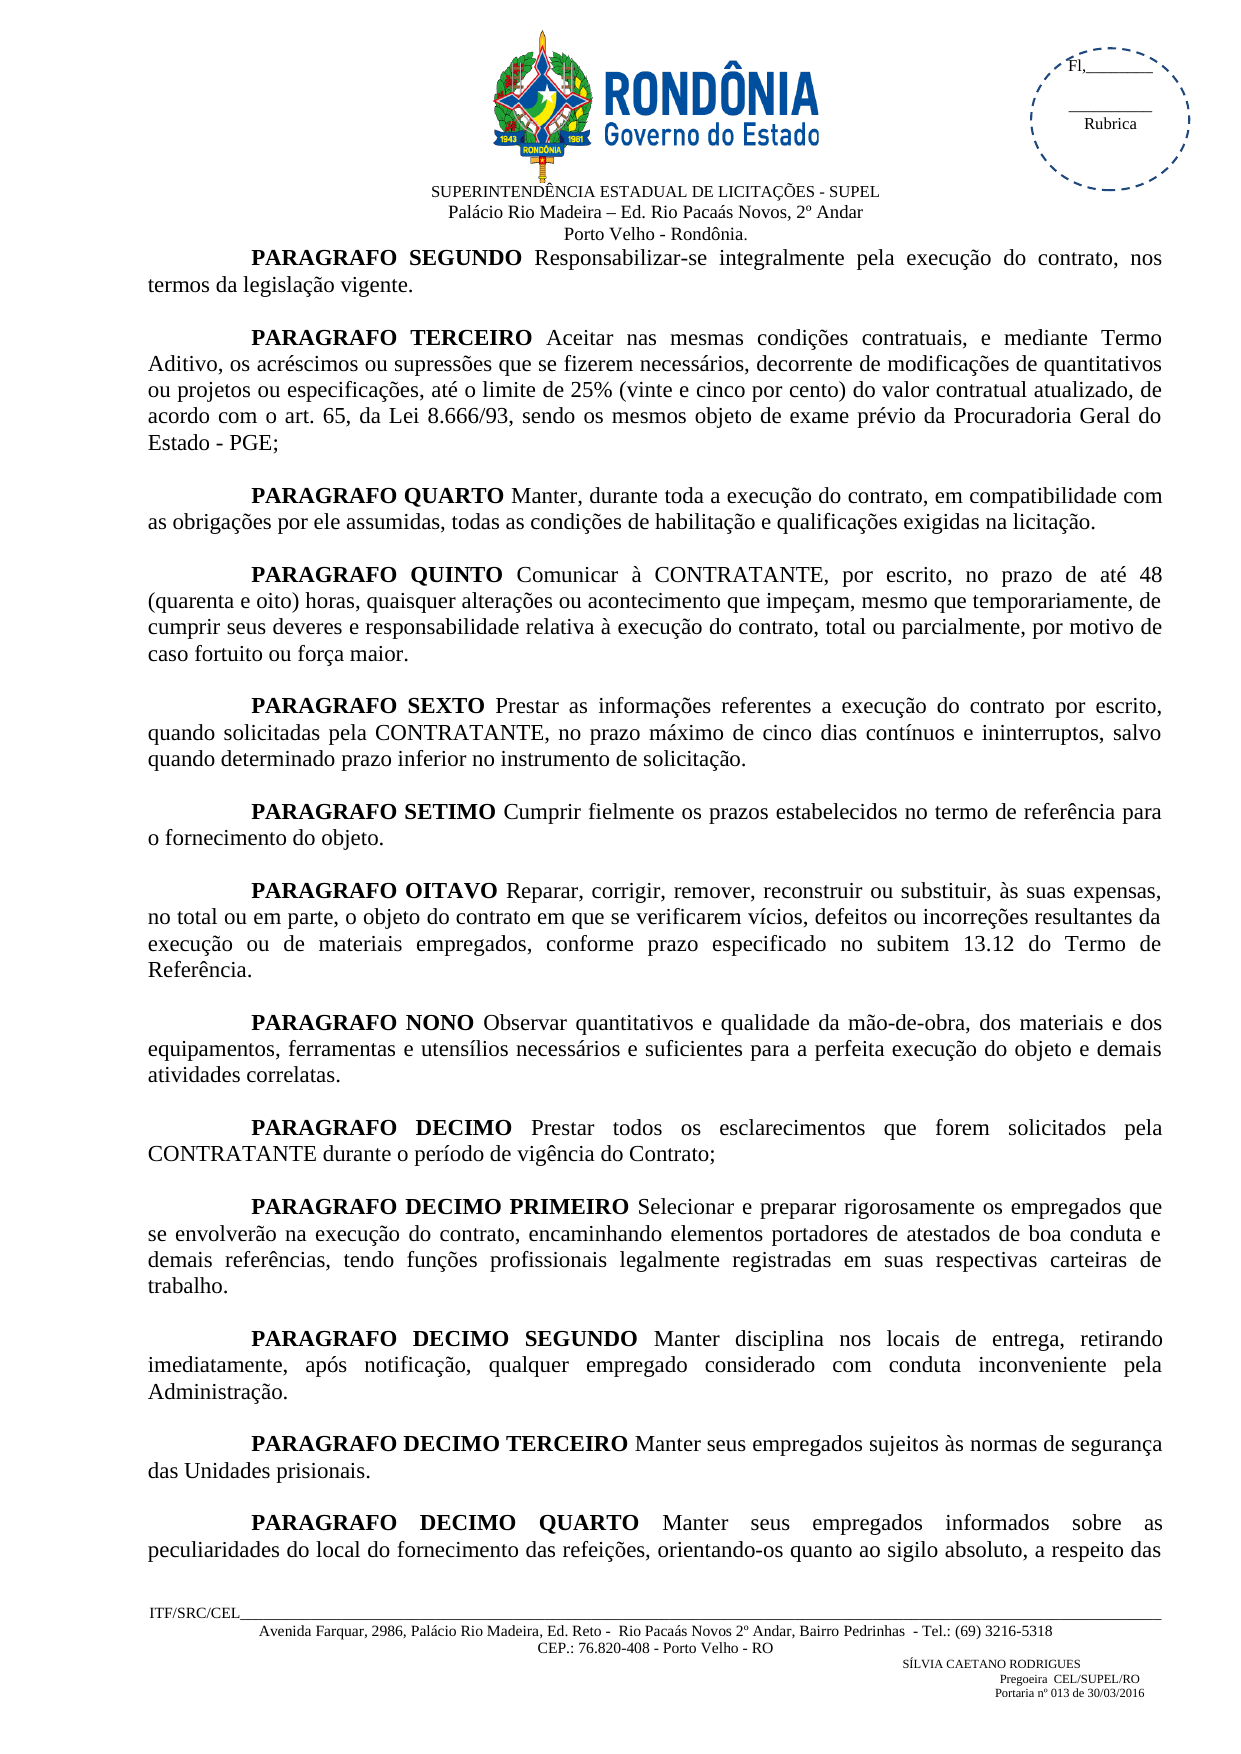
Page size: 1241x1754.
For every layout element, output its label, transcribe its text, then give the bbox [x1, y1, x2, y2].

text PARAGRAFO QUINTO Comunicar à CONTRATANTE, por escrito, no prazo de até 48 (quarenta e oito) horas, quaisquer alterações ou acontecimento que impeçam, mesmo que temporariamente, de cumprir seus deveres e responsabilidade relativa à execução do contrato, total ou parcialmente, por motivo de caso fortuito ou força maior. [148, 561, 1163, 666]
text PARAGRAFO NONO Observar quantitativos e qualidade da mão-de-obra, dos materiais e dos equipamentos, ferramentas e utensílios necessários e suficientes para a perfeita execução do objeto e demais atividades correlatas. [148, 1009, 1163, 1088]
text PARAGRAFO OITAVO Reparar, corrigir, remover, reconstruir ou substituir, às suas expensas, no total ou em parte, o objeto do contrato em que se verificarem vícios, defeitos ou incorreções resultantes da execução ou de materiais empregados, conforme prazo especificado no subitem 13.12 do Termo de Referência. [148, 877, 1163, 982]
text PARAGRAFO DECIMO Prestar todos os esclarecimentos que forem solicitados pela CONTRATANTE durante o período de vigência do Contrato; [148, 1114, 1163, 1167]
text PARAGRAFO QUARTO Manter, durante toda a execução do contrato, em compatibilidade com as obrigações por ele assumidas, todas as condições de habilitação e qualificações exigidas na licitação. [148, 482, 1163, 534]
picture [492, 29, 819, 183]
text PARAGRAFO SEGUNDO Responsabilizar-se integralmente pela execução do contrato, nos termos da legislação vigente. [148, 244, 1163, 297]
text PARAGRAFO SETIMO Cumprir fielmente os prazos estabelecidos no termo de referência para o fornecimento do objeto. [148, 798, 1163, 851]
text PARAGRAFO DECIMO SEGUNDO Manter disciplina nos locais de entrega, retirando imediatamente, após notificação, qualquer empregado considerado com conduta inconveniente pela Administração. [148, 1325, 1163, 1404]
text PARAGRAFO TERCEIRO Aceitar nas mesmas condições contratuais, e mediante Termo Aditivo, os acréscimos ou supressões que se fizerem necessários, decorrente de modificações de quantitativos ou projetos ou especificações, até o limite de 25% (vinte e cinco por cento) do valor contratual atualizado, de acordo com o art. 65, da Lei 8.666/93, sendo os mesmos objeto de exame prévio da Procuradoria Geral do Estado - PGE; [148, 323, 1163, 455]
text PARAGRAFO SEXTO Prestar as informações referentes a execução do contrato por escrito, quando solicitadas pela CONTRATANTE, no prazo máximo de cinco dias contínuos e ininterruptos, salvo quando determinado prazo inferior no instrumento de solicitação. [148, 692, 1163, 772]
text PARAGRAFO DECIMO PRIMEIRO Selecionar e preparar rigorosamente os empregados que se envolverão na execução do contrato, encaminhando elementos portadores de atestados de boa conduta e demais referências, tendo funções profissionais legalmente registradas em suas respectivas carteiras de trabalho. [148, 1193, 1163, 1299]
text PARAGRAFO DECIMO TERCEIRO Manter seus empregados sujeitos às normas de segurança das Unidades prisionais. [148, 1430, 1163, 1483]
